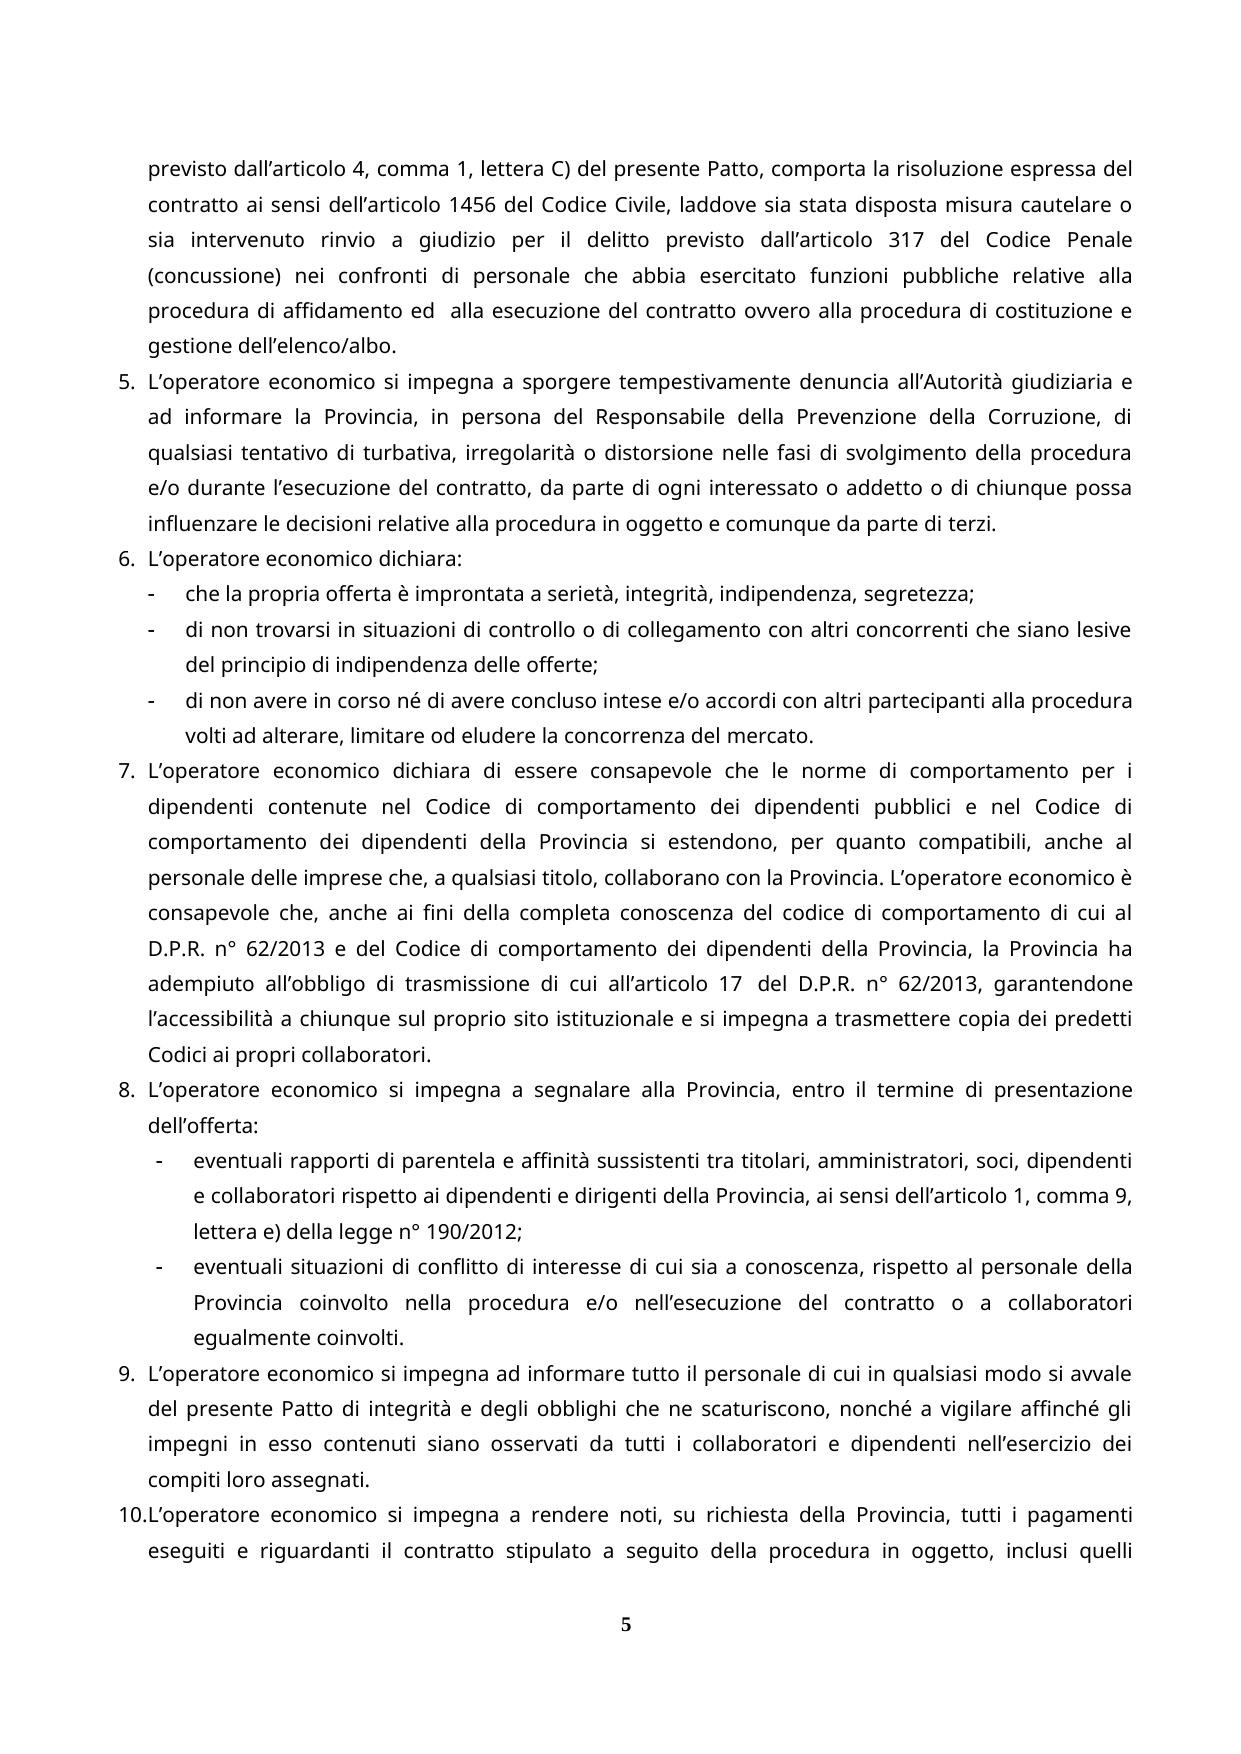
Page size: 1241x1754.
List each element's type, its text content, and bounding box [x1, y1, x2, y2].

list L’operatore economico si impegna a sporgere tempestivamente denuncia all’Autorità giudiziaria e ad informare la Provincia, in persona del Responsabile della Prevenzione della Corruzione, di qualsiasi tentativo di turbativa, irregolarità o distorsione nelle fasi di svolgimento della procedura e/o durante l’esecuzione del contratto, da parte di ogni interessato o addetto o di chiunque possa influenzare le decisioni relative alla procedura in oggetto e comunque da parte di terzi. [118, 360, 1134, 537]
list di non trovarsi in situazioni di controllo o di collegamento con altri concorrenti che siano lesive del principio di indipendenza delle offerte; [148, 608, 1134, 679]
list L’operatore economico dichiara di essere consapevole che le norme di comportamento per i dipendenti contenute nel Codice di comportamento dei dipendenti pubblici e nel Codice di comportamento dei dipendenti della Provincia si estendono, per quanto compatibili, anche al personale delle imprese che, a qualsiasi titolo, collaborano con la Provincia. L’operatore economico è consapevole che, anche ai fini della completa conoscenza del codice di comportamento di cui al D.P.R. n° 62/2013 e del Codice di comportamento dei dipendenti della Provincia, la Provincia ha adempiuto all’obbligo di trasmissione di cui all’articolo 17 del D.P.R. n° 62/2013, garantendone l’accessibilità a chiunque sul proprio sito istituzionale e si impegna a trasmettere copia dei predetti Codici ai propri collaboratori. [118, 750, 1134, 1068]
list di non avere in corso né di avere concluso intese e/o accordi con altri partecipanti alla procedura volti ad alterare, limitare od eludere la concorrenza del mercato. [148, 679, 1134, 750]
list eventuali situazioni di conflitto di interesse di cui sia a conoscenza, rispetto al personale della Provincia coinvolto nella procedura e/o nell’esecuzione del contratto o a collaboratori egualmente coinvolti. [156, 1246, 1134, 1352]
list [118, 148, 1134, 360]
list che la propria offerta è improntata a serietà, integrità, indipendenza, segretezza; [148, 573, 1134, 608]
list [118, 1493, 1134, 1564]
list eventuali rapporti di parentela e affinità sussistenti tra titolari, amministratori, soci, dipendenti e collaboratori rispetto ai dipendenti e dirigenti della Provincia, ai sensi dell’articolo 1, comma 9, lettera e) della legge n° 190/2012; [156, 1139, 1134, 1246]
list L’operatore economico dichiara: [118, 537, 1134, 573]
list L’operatore economico si impegna a segnalare alla Provincia, entro il termine di presentazione dell’offerta: [118, 1068, 1134, 1139]
list L’operatore economico si impegna ad informare tutto il personale di cui in qualsiasi modo si avvale del presente Patto di integrità e degli obblighi che ne scaturiscono, nonché a vigilare affinché gli impegni in esso contenuti siano osservati da tutti i collaboratori e dipendenti nell’esercizio dei compiti loro assegnati. [118, 1352, 1134, 1493]
